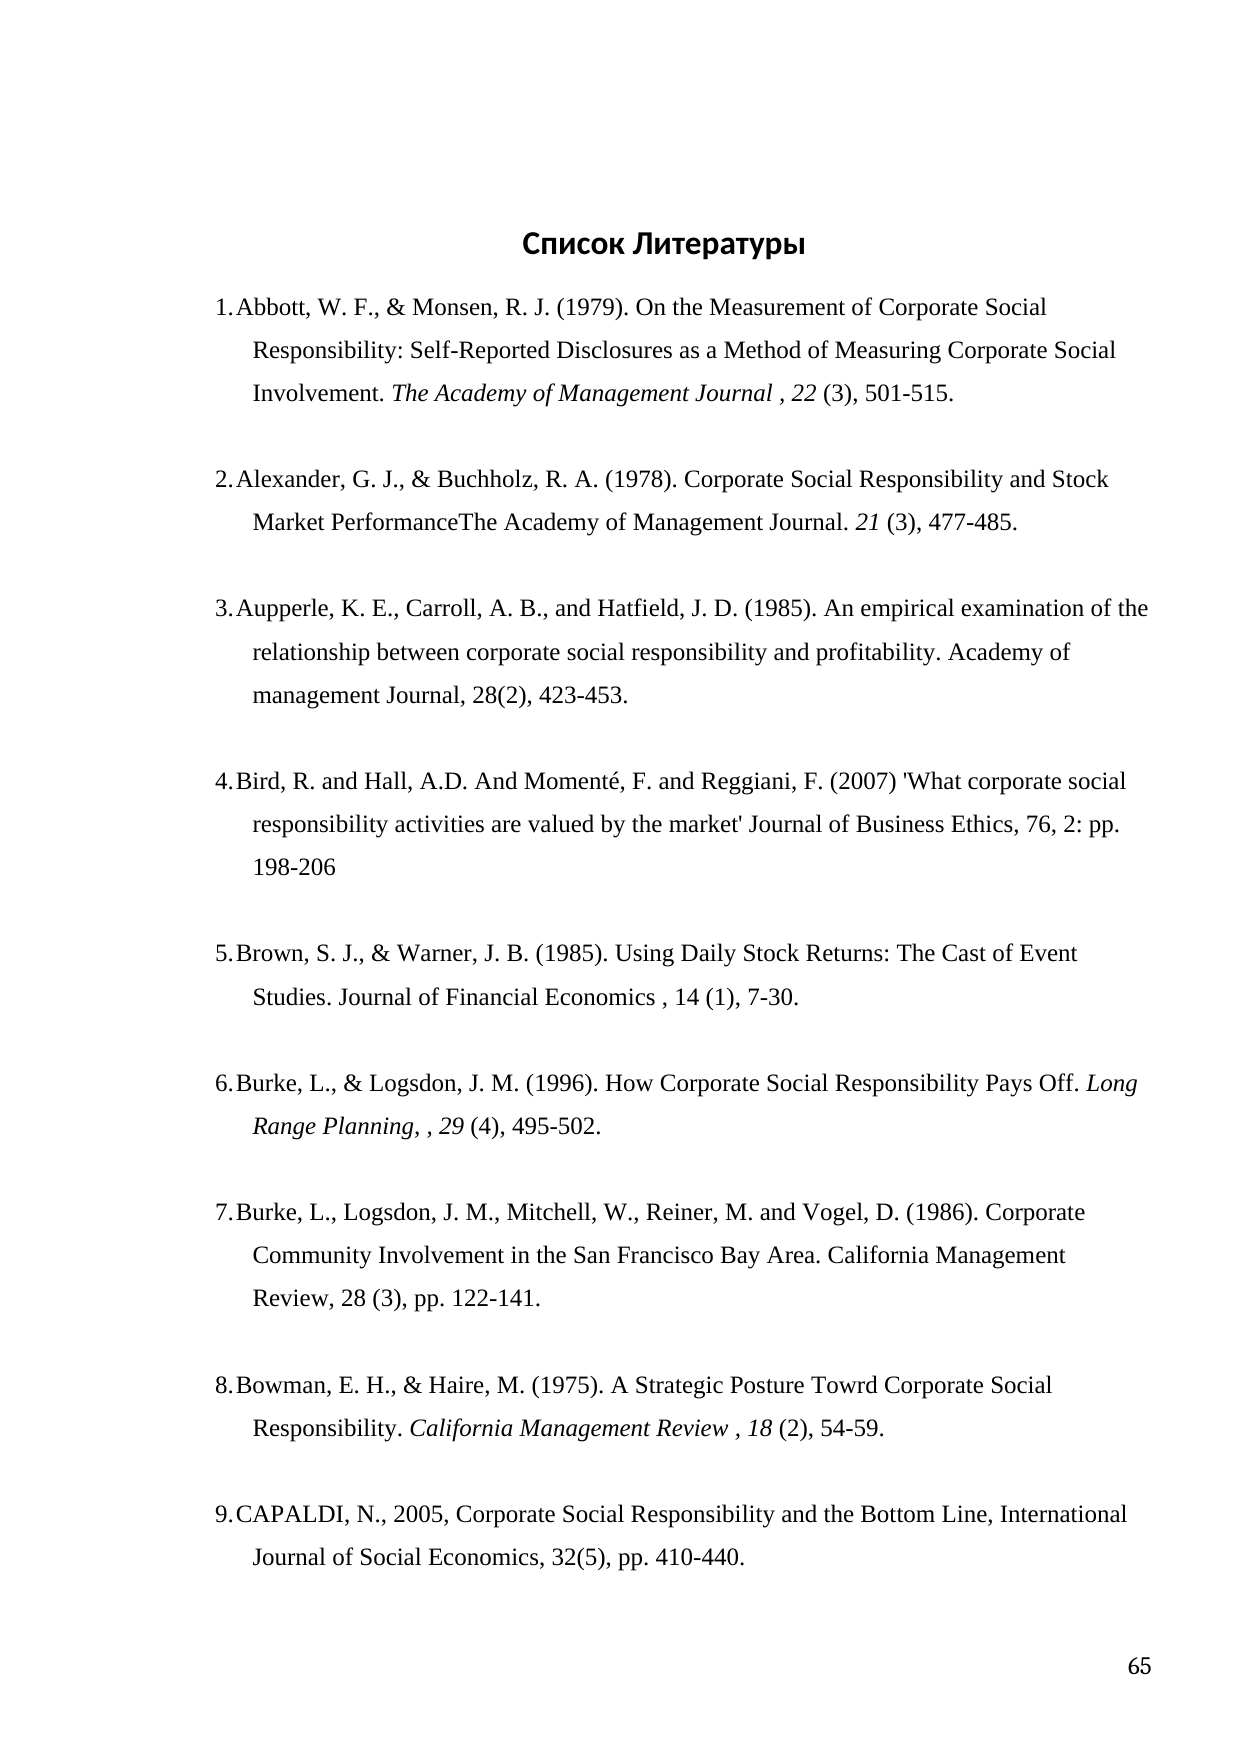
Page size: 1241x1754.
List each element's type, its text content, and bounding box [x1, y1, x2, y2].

list Burke, L., & Logsdon, J. M. (1996). How Corporate Social Responsibility Pays Off. Long Range Planning, , 29 (4), 495-502. [215, 1068, 1152, 1140]
list Aupperle, K. E., Carroll, A. B., and Hatfield, J. D. (1985). An empirical examination of the relationship between corporate social responsibility and profitability. Academy of management Journal, 28(2), 423-453. [215, 593, 1152, 708]
list Bowman, E. H., & Haire, M. (1975). A Strategic Posture Towrd Corporate Social Responsibility. California Management Review , 18 (2), 54-59. [215, 1370, 1152, 1442]
subtitle Cписок Литературы [177, 222, 1152, 263]
list Abbott, W. F., & Monsen, R. J. (1979). On the Measurement of Corporate Social Responsibility: Self-Reported Disclosures as a Method of Measuring Corporate Social Involvement. The Academy of Management Journal , 22 (3), 501-515. [215, 292, 1152, 407]
list CAPALDI, N., 2005, Corporate Social Responsibility and the Bottom Line, International Journal of Social Economics, 32(5), pp. 410-440. [215, 1499, 1152, 1571]
list Brown, S. J., & Warner, J. B. (1985). Using Daily Stock Returns: The Cast of Event Studies. Journal of Financial Economics , 14 (1), 7-30. [215, 938, 1152, 1010]
list Burke, L., Logsdon, J. M., Mitchell, W., Reiner, M. and Vogel, D. (1986). Corporate Community Involvement in the San Francisco Bay Area. California Management Review, 28 (3), pp. 122-141. [215, 1197, 1152, 1312]
list Bird, R. and Hall, A.D. And Momenté, F. and Reggiani, F. (2007) 'What corporate social responsibility activities are valued by the market' Journal of Business Ethics, 76, 2: pp. 198-206 [215, 766, 1152, 881]
list Alexander, G. J., & Buchholz, R. A. (1978). Corporate Social Responsibility and Stock Market PerformanceThe Academy of Management Journal. 21 (3), 477-485. [215, 464, 1152, 536]
